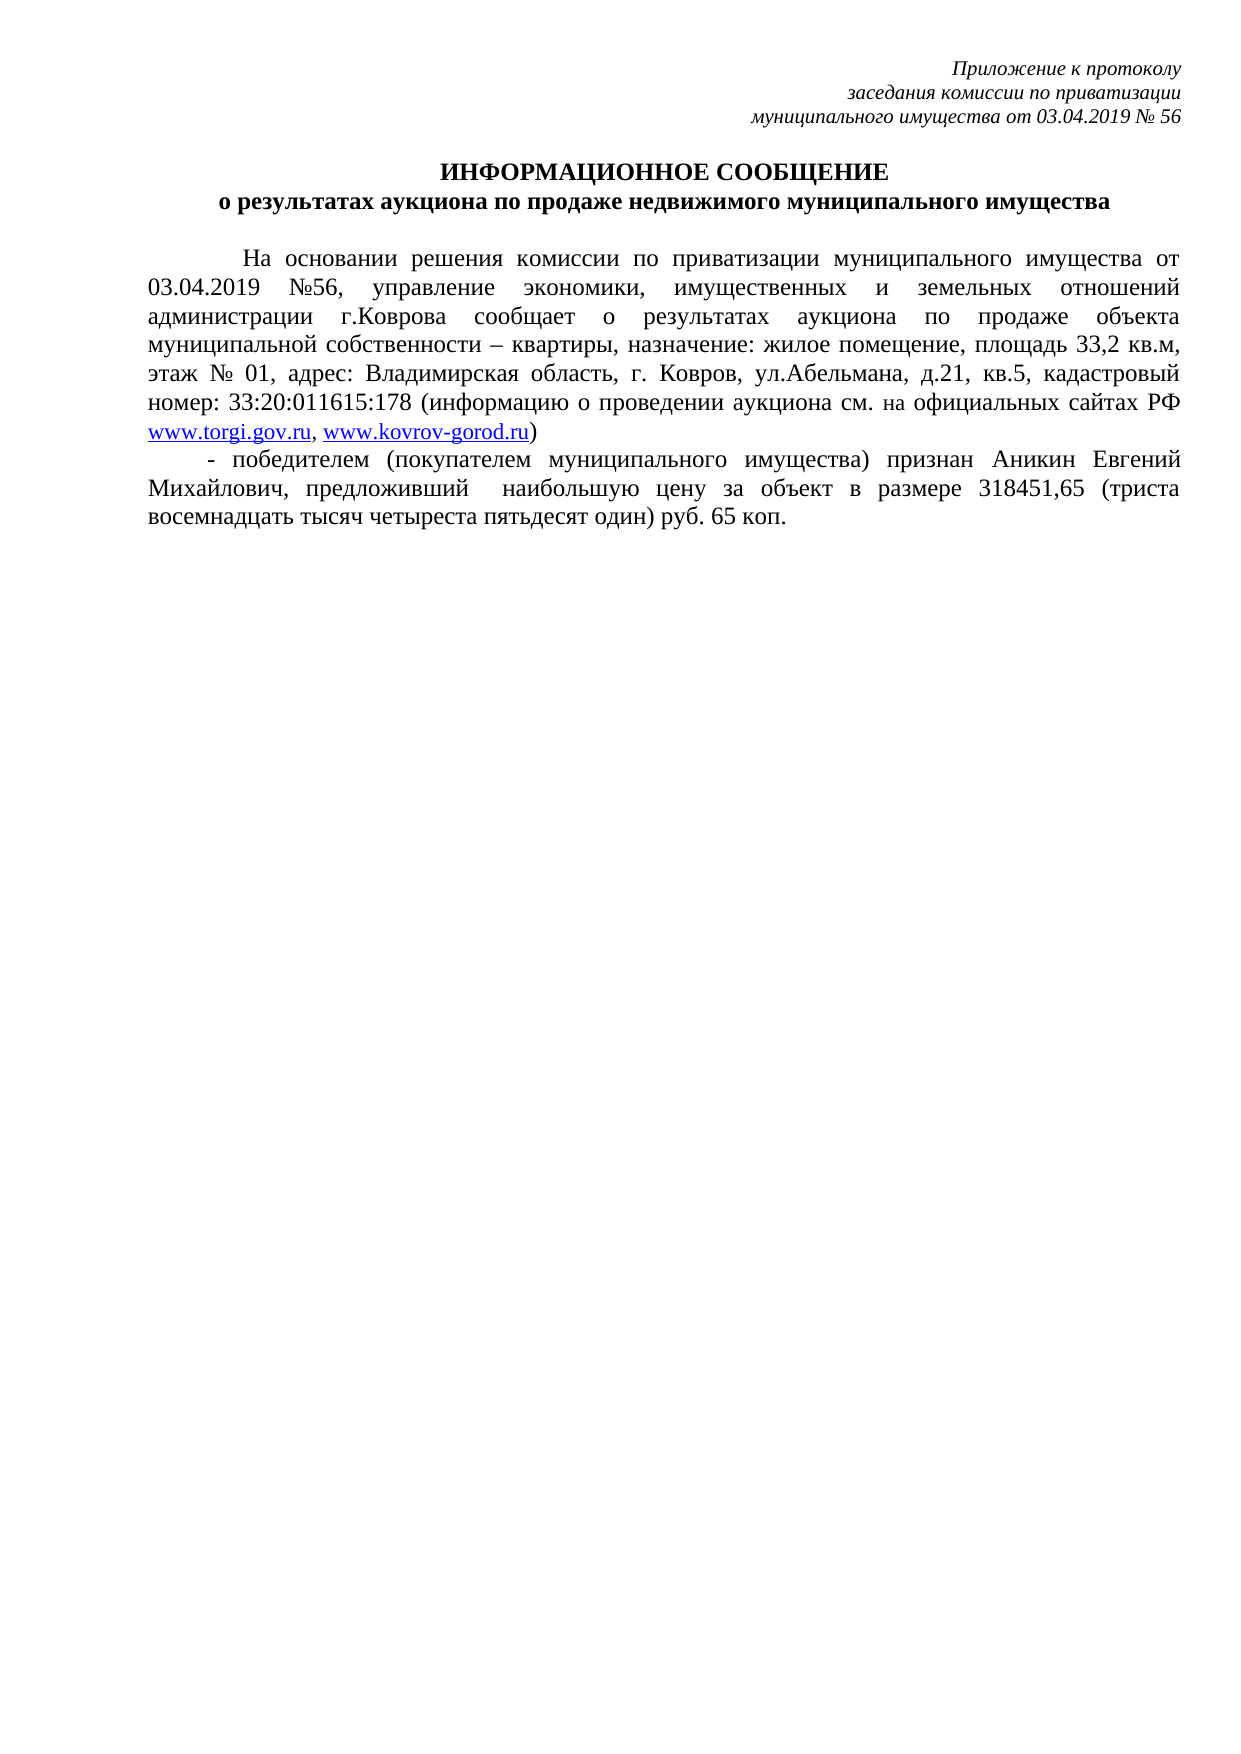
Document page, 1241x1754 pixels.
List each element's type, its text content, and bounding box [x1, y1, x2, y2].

text ИНФОРМАЦИОННОЕ СООБЩЕНИЕ [148, 157, 1181, 186]
text - победителем (покупателем муниципального имущества) признан Аникин Евгений Михайлович, предложивший наибольшую цену за объект в размере 318451,65 (триста восемнадцать тысяч четыреста пятьдесят один) руб. 65 коп. [148, 444, 1181, 530]
text муниципального имущества от 03.04.2019 № 56 [148, 104, 1181, 128]
text заседания комиссии по приватизации [148, 80, 1181, 104]
text На основании решения комиссии по приватизации муниципального имущества от 03.04.2019 №56, управление экономики, имущественных и земельных отношений администрации г.Коврова сообщает о результатах аукциона по продаже объекта муниципальной собственности – квартиры, назначение: жилое помещение, площадь 33,2 кв.м, этаж № 01, адрес: Владимирская область, г. Ковров, ул.Абельмана, д.21, кв.5, кадастровый номер: 33:20:011615:178 (информацию о проведении аукциона см. на официальных сайтах РФ www.torgi.gov.ru, www.kovrov-gorod.ru) [148, 243, 1181, 444]
text о результатах аукциона по продаже недвижимого муниципального имущества [148, 186, 1181, 214]
text Приложение к протоколу [148, 56, 1181, 80]
